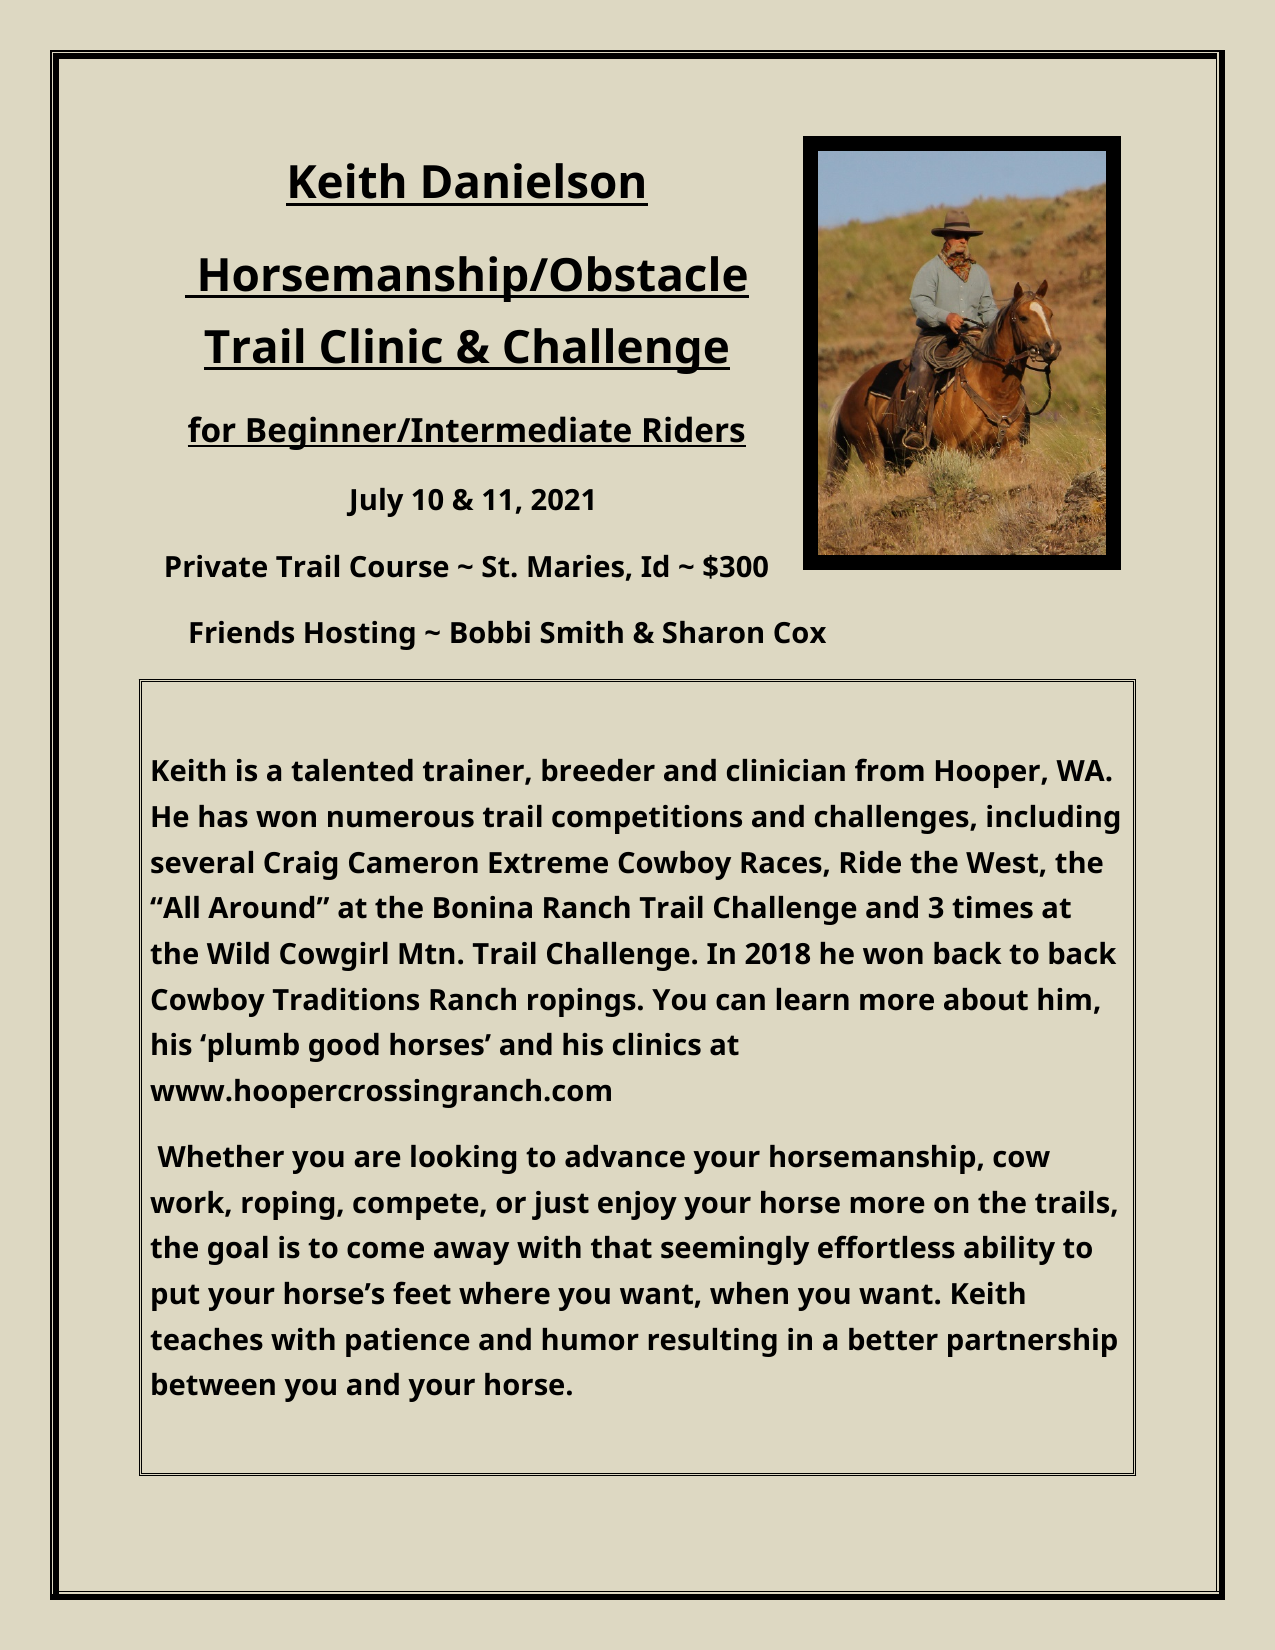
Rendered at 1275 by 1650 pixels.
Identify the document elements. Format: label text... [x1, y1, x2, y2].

text Private Trail Course ~ St. Maries, Id ~ $300 [150, 546, 1125, 586]
text for Beginner/Intermediate Riders [150, 407, 803, 452]
text Keith Danielson [150, 150, 803, 212]
text Horsemanship/Obstacle Trail Clinic & Challenge [150, 242, 803, 377]
text Whether you are looking to advance your horsemanship, cow work, roping, compete, or just enjoy your horse more on the trails, the goal is to come away with that seemingly effortless ability to put your horse’s feet where you want, when you want. Keith teaches with patience and humor resulting in a better partnership between you and your horse. [142, 1131, 1133, 1404]
picture [818, 151, 1106, 555]
text Keith is a talented trainer, breeder and clinician from Hooper, WA. He has won numerous trail competitions and challenges, including several Craig Cameron Extreme Cowboy Races, Ride the West, the “All Around” at the Bonina Ranch Trail Challenge and 3 times at the Wild Cowgirl Mtn. Trail Challenge. In 2018 he won back to back Cowboy Traditions Ranch ropings. You can learn more about him, his ‘plumb good horses’ and his clinics at www.hoopercrossingranch.com [142, 746, 1133, 1110]
text July 10 & 11, 2021 [150, 480, 803, 519]
text Friends Hosting ~ Bobbi Smith & Sharon Cox [150, 613, 1125, 652]
